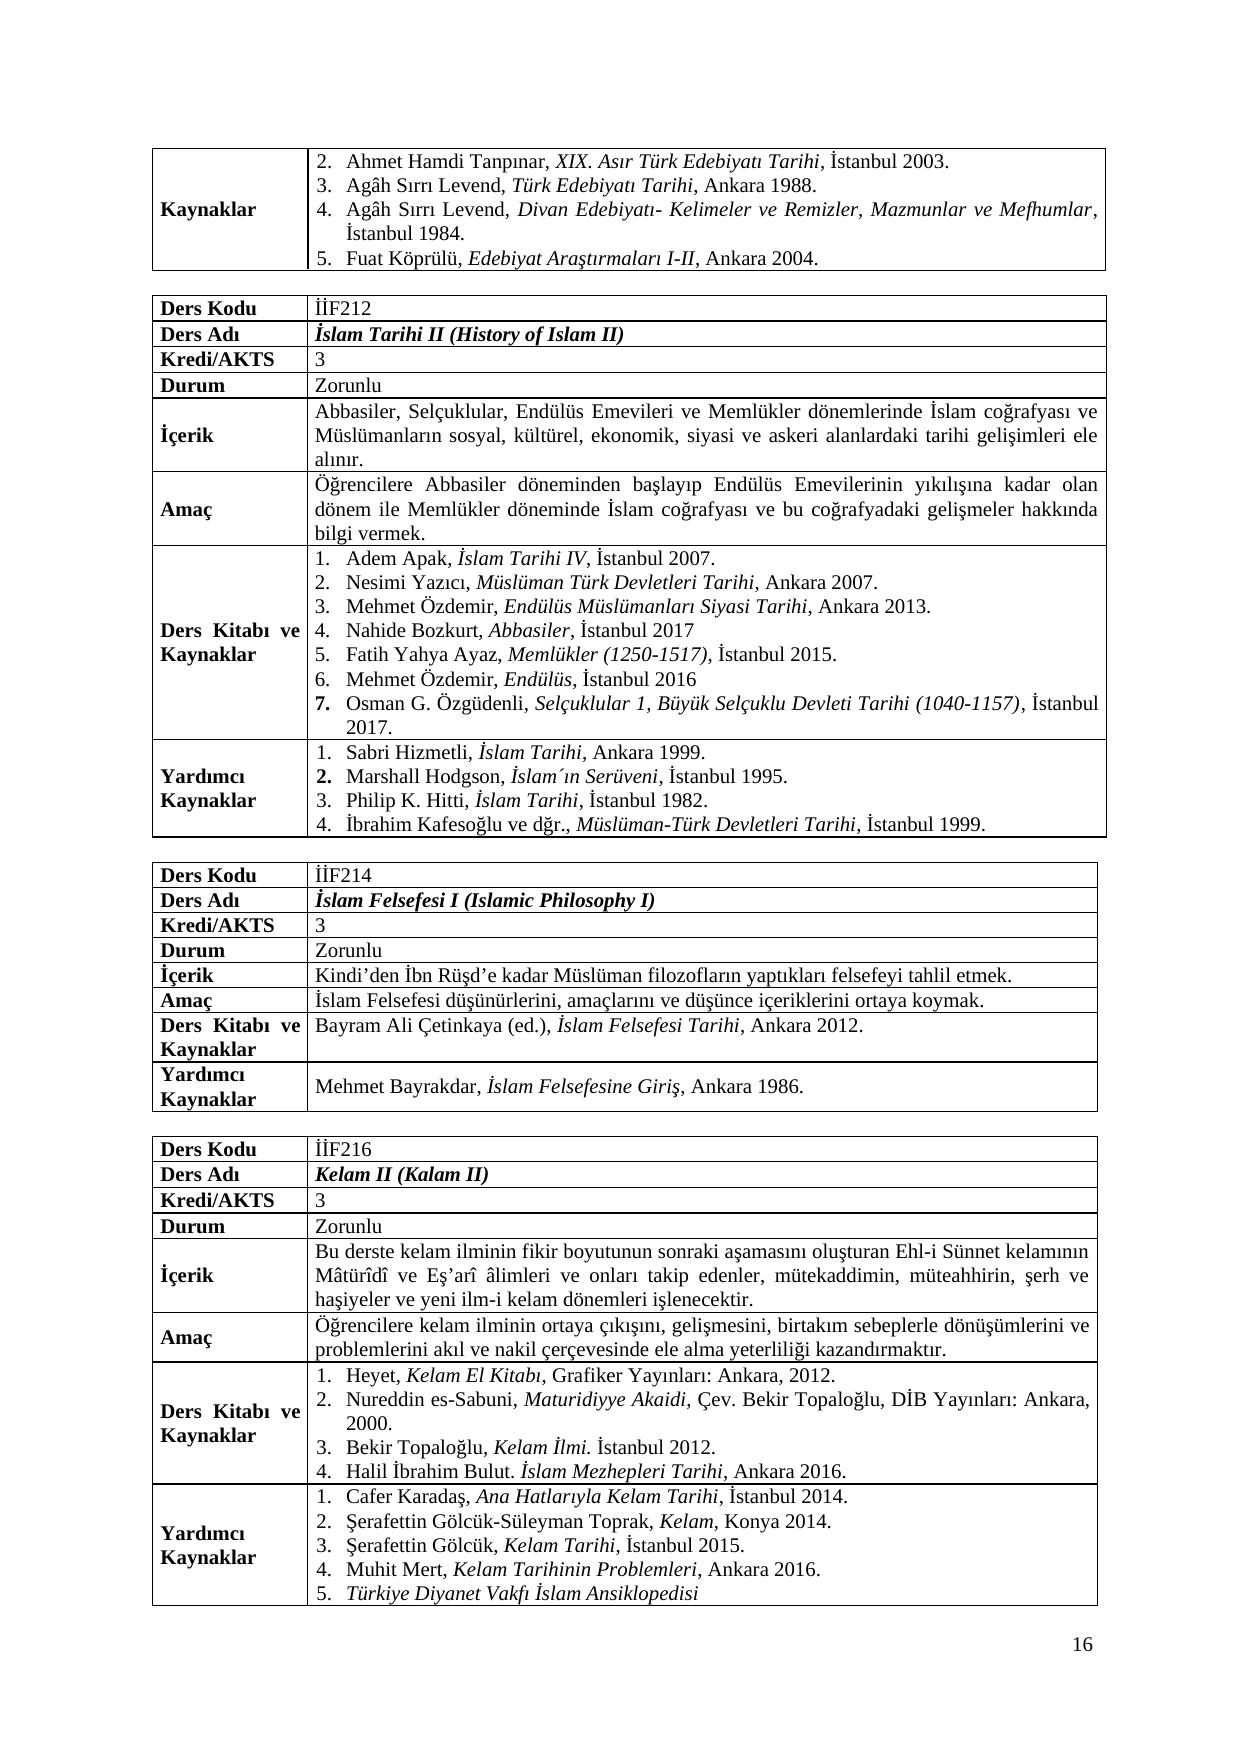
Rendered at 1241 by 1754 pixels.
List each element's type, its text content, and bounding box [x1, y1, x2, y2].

table_cell Ders Adı [153, 1162, 307, 1186]
table_cell Adem Apak, İslam Tarihi IV, İstanbul 2007. Nesimi Yazıcı, Müslüman Türk Devletleri Tarihi, Ankara 2007. Mehmet Özdemir, Endülüs Müslümanları Siyasi Tarihi, Ankara 2013. Nahide Bozkurt, Abbasiler, İstanbul 2017 Fatih Yahya Ayaz, Memlükler (1250-1517), İstanbul 2015. Mehmet Özdemir, Endülüs, İstanbul 2016 Osman G. Özgüdenli, Selçuklular 1, Büyük Selçuklu Devleti Tarihi (1040-1157), İstanbul 2017. [308, 546, 1106, 739]
table_cell Kredi/AKTS [153, 913, 307, 937]
table_cell Kindi’den İbn Rüşd’e kadar Müslüman filozofların yaptıkları felsefeyi tahlil etmek. [308, 963, 1097, 987]
table_cell İçerik [153, 963, 307, 987]
table_cell 3 [308, 1188, 1097, 1212]
table_cell Ders Kitabı ve Kaynaklar [153, 1363, 307, 1483]
table_cell İçerik [153, 399, 307, 471]
table_cell Cafer Karadaş, Ana Hatlarıyla Kelam Tarihi, İstanbul 2014. Şerafettin Gölcük-Süleyman Toprak, Kelam, Konya 2014. Şerafettin Gölcük, Kelam Tarihi, İstanbul 2015. Muhit Mert, Kelam Tarihinin Problemleri, Ankara 2016. Türkiye Diyanet Vakfı İslam Ansiklopedisi [308, 1485, 1097, 1605]
table_cell Yardımcı Kaynaklar [153, 1063, 307, 1111]
table_header Ders Kodu [153, 1137, 307, 1161]
table_cell İslam Tarihi II (History of Islam II) [308, 322, 1106, 346]
table_cell Bu derste kelam ilminin fikir boyutunun sonraki aşamasını oluşturan Ehl-i Sünnet kelamının Mâtürîdî ve Eş’arî âlimleri ve onları takip edenler, mütekaddimin, müteahhirin, şerh ve haşiyeler ve yeni ilm-i kelam dönemleri işlenecektir. [308, 1239, 1097, 1311]
table_cell Kredi/AKTS [153, 347, 307, 371]
table_cell Heyet, Kelam El Kitabı, Grafiker Yayınları: Ankara, 2012. Nureddin es-Sabuni, Maturidiyye Akaidi, Çev. Bekir Topaloğlu, DİB Yayınları: Ankara, 2000. Bekir Topaloğlu, Kelam İlmi. İstanbul 2012. Halil İbrahim Bulut. İslam Mezhepleri Tarihi, Ankara 2016. [308, 1363, 1097, 1483]
table_header İİF214 [308, 863, 1097, 887]
table_cell Zorunlu [308, 373, 1106, 397]
table_cell Yardımcı Kaynaklar [153, 740, 307, 836]
table_cell 3 [308, 347, 1106, 371]
table_cell İçerik [153, 1239, 307, 1311]
table_cell Öğrencilere Abbasiler döneminden başlayıp Endülüs Emevilerinin yıkılışına kadar olan dönem ile Memlükler döneminde İslam coğrafyası ve bu coğrafyadaki gelişmeler hakkında bilgi vermek. [308, 472, 1106, 544]
table_header Ders Kodu [153, 296, 307, 320]
table_cell Yardımcı Kaynaklar [153, 1485, 307, 1605]
table_cell Amaç [153, 1313, 307, 1361]
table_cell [309, 149, 1105, 269]
table_cell Ders Adı [153, 322, 307, 346]
table_header İİF212 [308, 296, 1106, 320]
table_cell Ders Kitabı ve Kaynaklar [153, 1013, 307, 1061]
table_cell Amaç [153, 472, 307, 544]
table_cell Bayram Ali Çetinkaya (ed.), İslam Felsefesi Tarihi, Ankara 2012. [308, 1013, 1097, 1061]
table_cell Zorunlu [308, 1214, 1097, 1238]
table_cell Öğrencilere kelam ilminin ortaya çıkışını, gelişmesini, birtakım sebeplerle dönüşümlerini ve problemlerini akıl ve nakil çerçevesinde ele alma yeterliliği kazandırmaktır. [308, 1313, 1097, 1361]
table_cell Kredi/AKTS [153, 1188, 307, 1212]
table_cell Yardımcı Kaynaklar [153, 149, 307, 269]
table_cell Kelam II (Kalam II) [308, 1162, 1097, 1186]
table_cell Ders Adı [153, 888, 307, 912]
table_cell İslam Felsefesi düşünürlerini, amaçlarını ve düşünce içeriklerini ortaya koymak. [308, 988, 1097, 1012]
table_cell Abbasiler, Selçuklular, Endülüs Emevileri ve Memlükler dönemlerinde İslam coğrafyası ve Müslümanların sosyal, kültürel, ekonomik, siyasi ve askeri alanlardaki tarihi gelişimleri ele alınır. [308, 399, 1106, 471]
table_cell Sabri Hizmetli, İslam Tarihi, Ankara 1999. Marshall Hodgson, İslam´ın Serüveni, İstanbul 1995. Philip K. Hitti, İslam Tarihi, İstanbul 1982. İbrahim Kafesoğlu ve dğr., Müslüman-Türk Devletleri Tarihi, İstanbul 1999. [308, 740, 1106, 836]
table_cell 3 [308, 913, 1097, 937]
table_cell Mehmet Bayrakdar, İslam Felsefesine Giriş, Ankara 1986. [308, 1063, 1097, 1111]
table_cell Durum [153, 373, 307, 397]
table_cell Amaç [153, 988, 307, 1012]
table_cell İslam Felsefesi I (Islamic Philosophy I) [308, 888, 1097, 912]
table_header Ders Kodu [153, 863, 307, 887]
table_cell Zorunlu [308, 938, 1097, 962]
table_cell Ders Kitabı ve Kaynaklar [153, 546, 307, 739]
table_header İİF216 [308, 1137, 1097, 1161]
table_cell Durum [153, 938, 307, 962]
table_cell Durum [153, 1214, 307, 1238]
